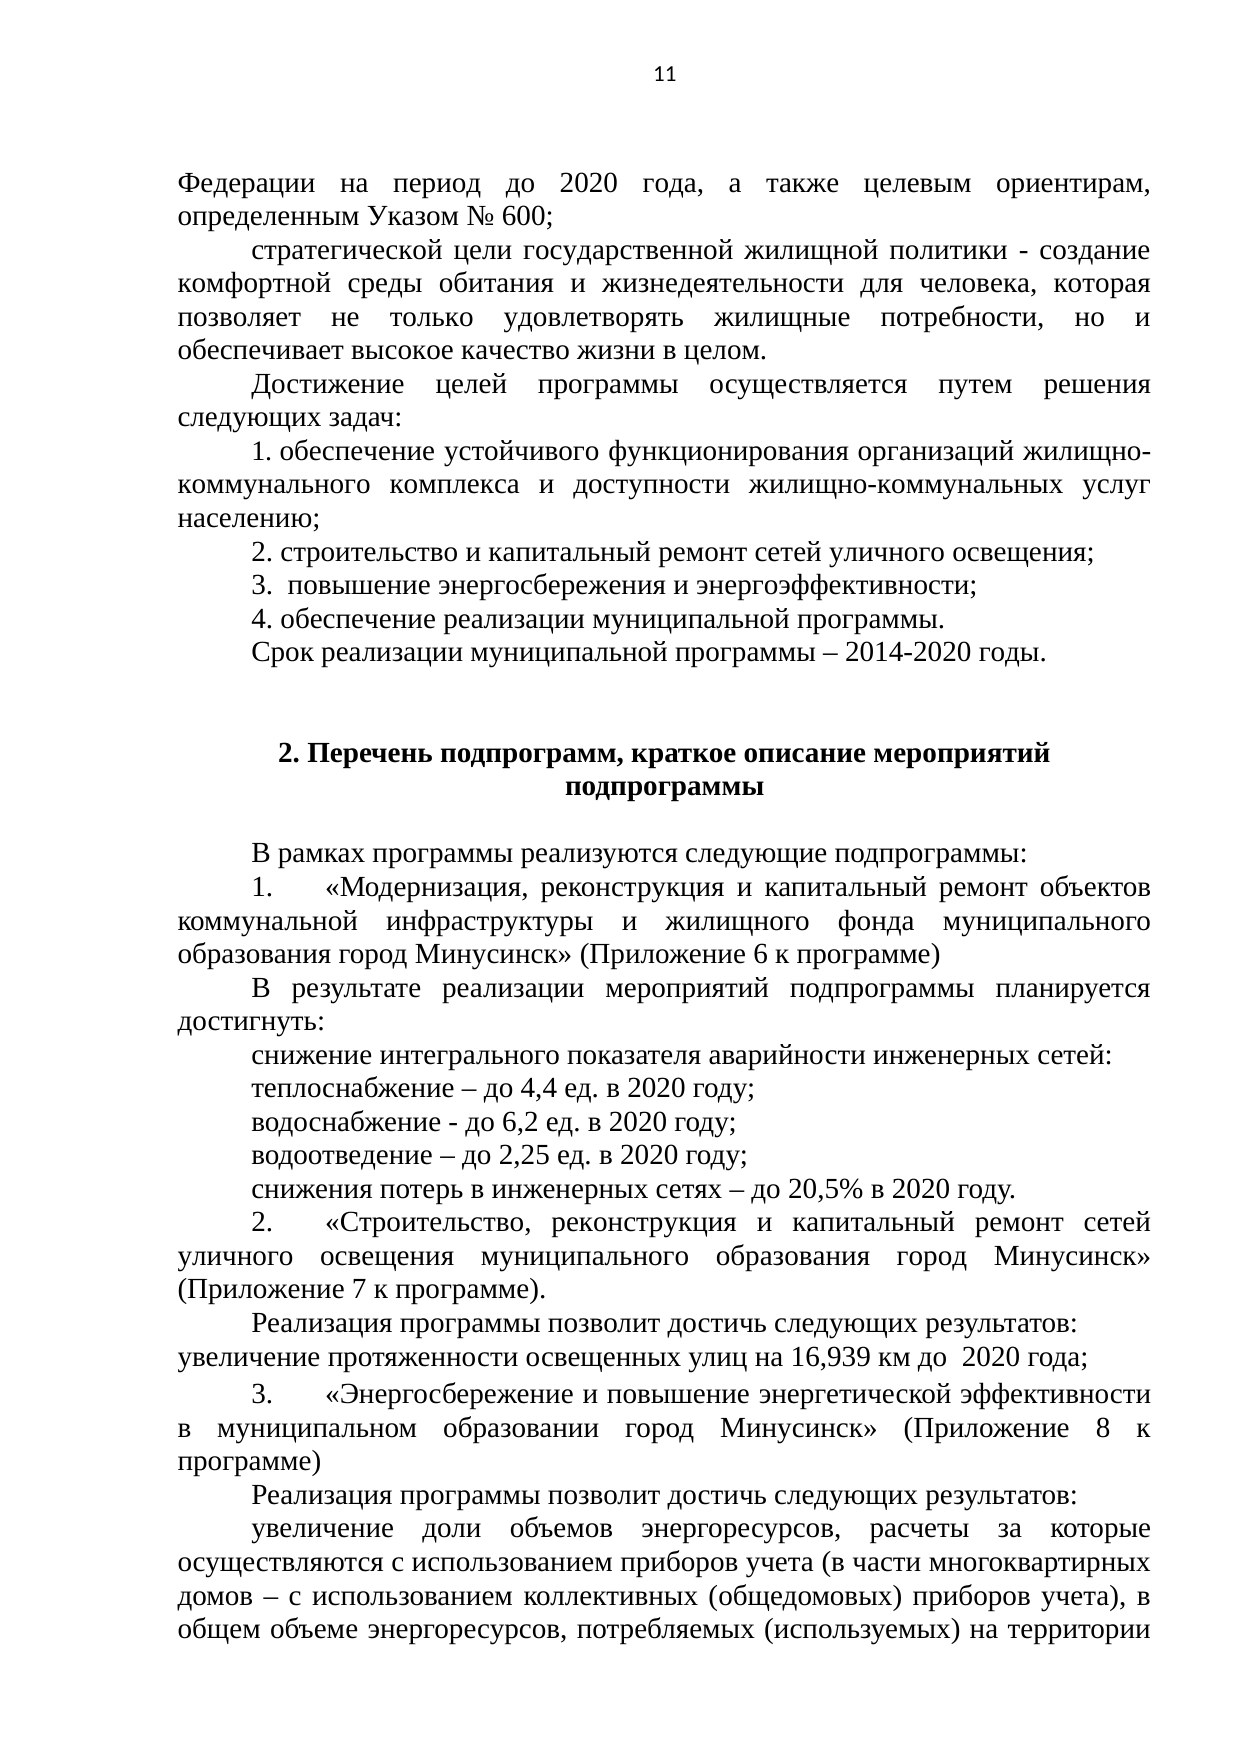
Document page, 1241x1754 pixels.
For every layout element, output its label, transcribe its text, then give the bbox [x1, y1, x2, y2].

text 3. повышение энергосбережения и энергоэффективности; [177, 567, 1152, 601]
text В рамках программы реализуются следующие подпрограммы: [177, 836, 1152, 869]
text стратегической цели государственной жилищной политики - создание комфортной среды обитания и жизнедеятельности для человека, которая позволяет не только удовлетворять жилищные потребности, но и обеспечивает высокое качество жизни в целом. [177, 232, 1152, 366]
text 1. обеспечение устойчивого функционирования организаций жилищно-коммунального комплекса и доступности жилищно-коммунальных услуг населению; [177, 433, 1152, 534]
text В результате реализации мероприятий подпрограммы планируется достигнуть: [177, 970, 1152, 1037]
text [177, 165, 1152, 232]
text Реализация программы позволит достичь следующих результатов: [177, 1477, 1152, 1511]
text теплоснабжение – до 4,4 ед. в 2020 году; [177, 1070, 1152, 1104]
text 2. Перечень подпрограмм, краткое описание мероприятий подпрограммы [177, 735, 1152, 802]
text водоснабжение - до 6,2 ед. в 2020 году; [177, 1104, 1152, 1137]
list «Строительство, реконструкция и капитальный ремонт сетей уличного освещения муниципального образования город Минусинск» (Приложение 7 к программе). [177, 1204, 1152, 1305]
text Достижение целей программы осуществляется путем решения следующих задач: [177, 366, 1152, 433]
list «Модернизация, реконструкция и капитальный ремонт объектов коммунальной инфраструктуры и жилищного фонда муниципального образования город Минусинск» (Приложение 6 к программе) [177, 869, 1152, 970]
text водоотведение – до 2,25 ед. в 2020 году; [177, 1137, 1152, 1171]
text Срок реализации муниципальной программы – 2014-2020 годы. [177, 634, 1152, 668]
list «Энергосбережение и повышение энергетической эффективности в муниципальном образовании город Минусинск» (Приложение 8 к программе) [177, 1376, 1152, 1477]
text снижение интегрального показателя аварийности инженерных сетей: [177, 1037, 1152, 1070]
text увеличение протяженности освещенных улиц на 16,939 км до 2020 года; [177, 1339, 1152, 1372]
text 4. обеспечение реализации муниципальной программы. [177, 601, 1152, 634]
text Реализация программы позволит достичь следующих результатов: [177, 1305, 1152, 1339]
text снижения потерь в инженерных сетях – до 20,5% в 2020 году. [177, 1171, 1152, 1204]
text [177, 1511, 1152, 1645]
text 2. строительство и капитальный ремонт сетей уличного освещения; [177, 534, 1152, 567]
